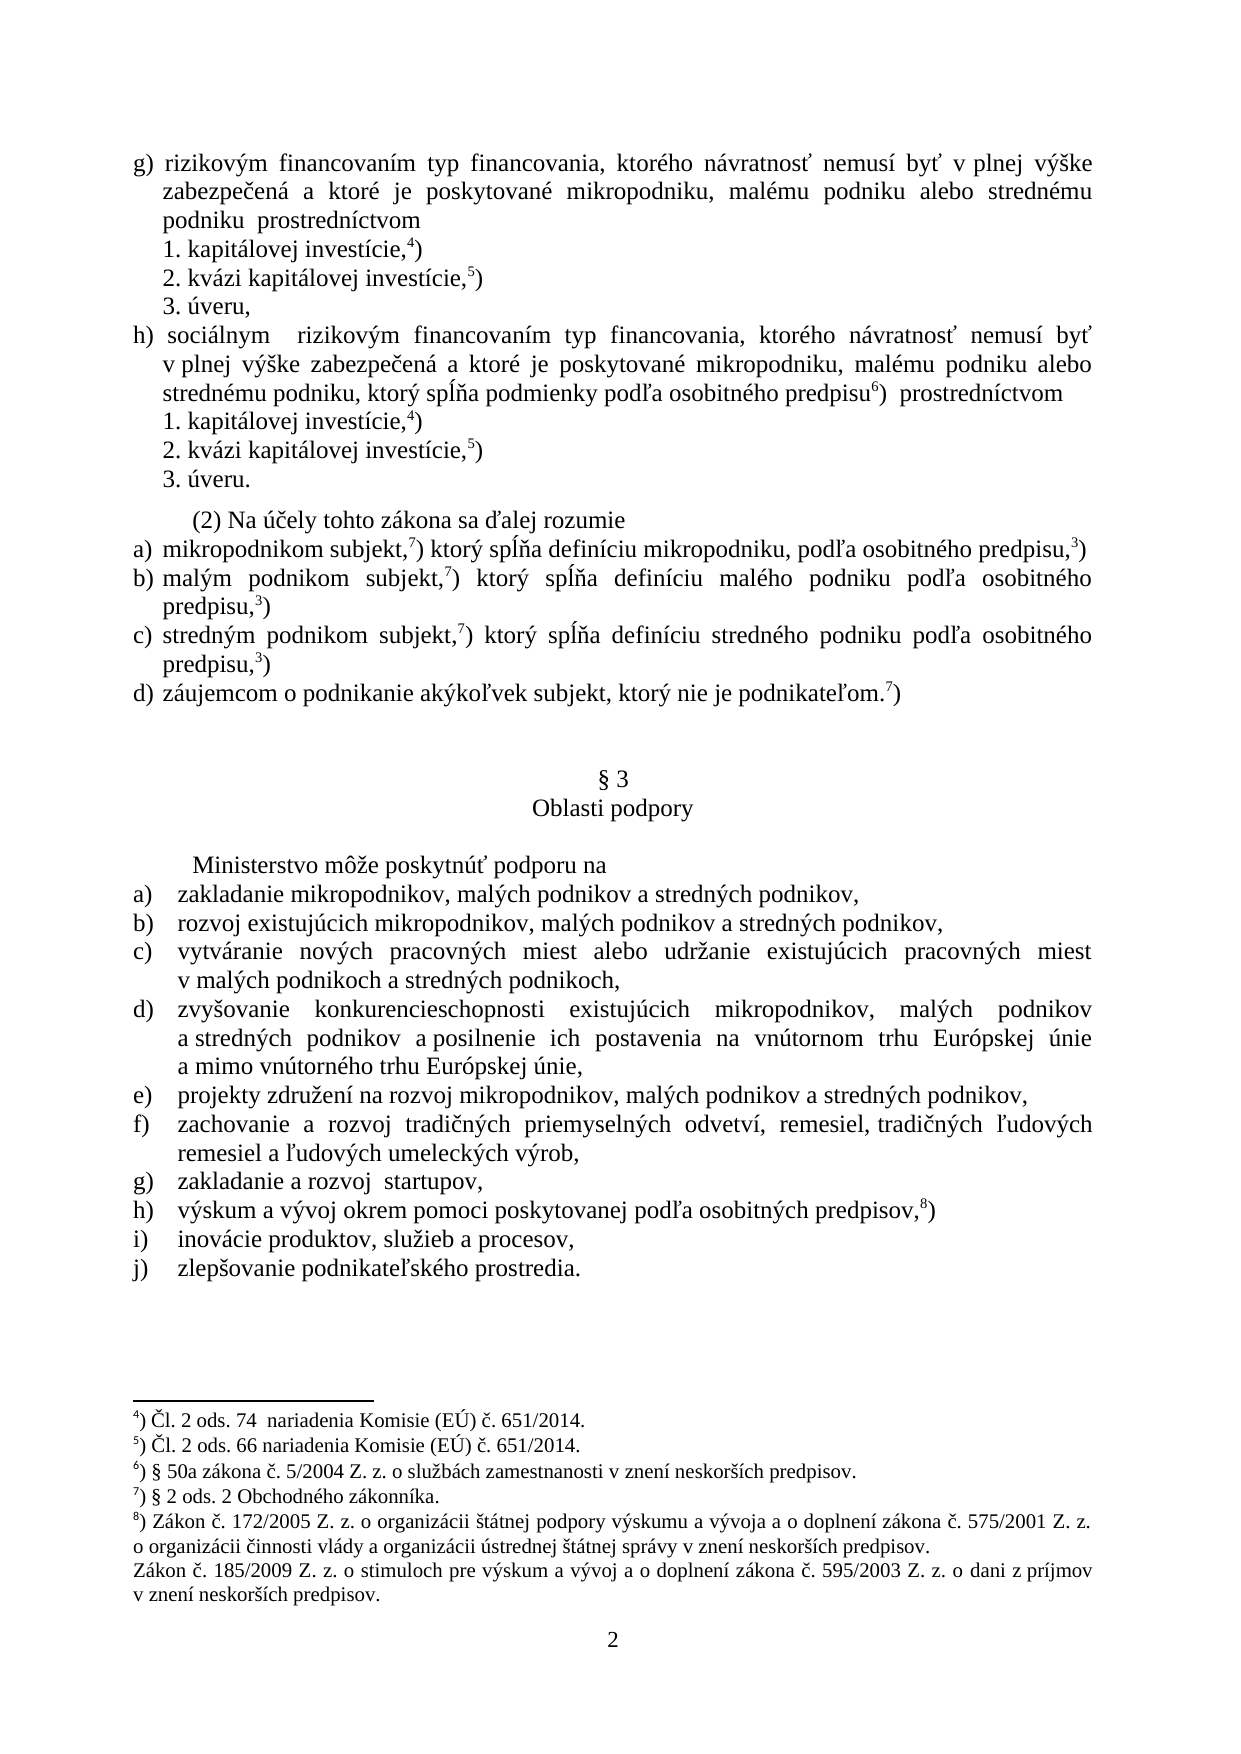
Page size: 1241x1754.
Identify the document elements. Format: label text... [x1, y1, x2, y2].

text 3. úveru, [162, 291, 1093, 320]
list zakladanie mikropodnikov, malých podnikov a stredných podnikov, [133, 879, 1093, 908]
list projekty združení na rozvoj mikropodnikov, malých podnikov a stredných podnikov, [133, 1080, 1093, 1109]
list zachovanie a rozvoj tradičných priemyselných odvetví, remesiel, tradičných ľudových remesiel a ľudových umeleckých výrob, [133, 1109, 1093, 1166]
text g) rizikovým financovaním typ financovania, ktorého návratnosť nemusí byť v plnej výške zabezpečená a ktoré je poskytované mikropodniku, malému podniku alebo strednému podniku prostredníctvom [133, 148, 1093, 234]
list výskum a vývoj okrem pomoci poskytovanej podľa osobitných predpisov,) [133, 1195, 1093, 1224]
list zakladanie a rozvoj startupov, [133, 1166, 1093, 1195]
list zvyšovanie konkurencieschopnosti existujúcich mikropodnikov, malých podnikov a stredných podnikov a posilnenie ich postavenia na vnútornom trhu Európskej únie a mimo vnútorného trhu Európskej únie, [133, 994, 1093, 1080]
list inovácie produktov, služieb a procesov, [133, 1224, 1093, 1253]
text 3. úveru. [162, 464, 1093, 493]
list mikropodnikom subjekt,) ktorý spĺňa definíciu mikropodniku, podľa osobitného predpisu,3) [133, 534, 1093, 563]
text 2. kvázi kapitálovej investície,) [162, 263, 1093, 291]
list vytváranie nových pracovných miest alebo udržanie existujúcich pracovných miest v malých podnikoch a stredných podnikoch, [133, 936, 1093, 994]
text h) sociálnym rizikovým financovaním typ financovania, ktorého návratnosť nemusí byť v plnej výške zabezpečená a ktoré je poskytované mikropodniku, malému podniku alebo strednému podniku, ktorý spĺňa podmienky podľa osobitného predpisu) prostredníctvom [133, 320, 1093, 406]
text § 3 [133, 764, 1093, 793]
text 1. kapitálovej investície,4) [162, 406, 1093, 435]
list zlepšovanie podnikateľského prostredia. [133, 1253, 1093, 1281]
list stredným podnikom subjekt,7) ktorý spĺňa definíciu stredného podniku podľa osobitného predpisu,3) [133, 620, 1093, 678]
list malým podnikom subjekt,7) ktorý spĺňa definíciu malého podniku podľa osobitného predpisu,3) [133, 563, 1093, 620]
text Ministerstvo môže poskytnúť podporu na [133, 850, 1093, 879]
text 2. kvázi kapitálovej investície,5) [162, 435, 1093, 464]
list záujemcom o podnikanie akýkoľvek subjekt, ktorý nie je podnikateľom.7) [133, 678, 1093, 706]
list rozvoj existujúcich mikropodnikov, malých podnikov a stredných podnikov, [133, 908, 1093, 936]
text Oblasti podpory [133, 793, 1093, 821]
text (2) Na účely tohto zákona sa ďalej rozumie [133, 505, 1093, 534]
text 1. kapitálovej investície,) [162, 234, 1093, 263]
